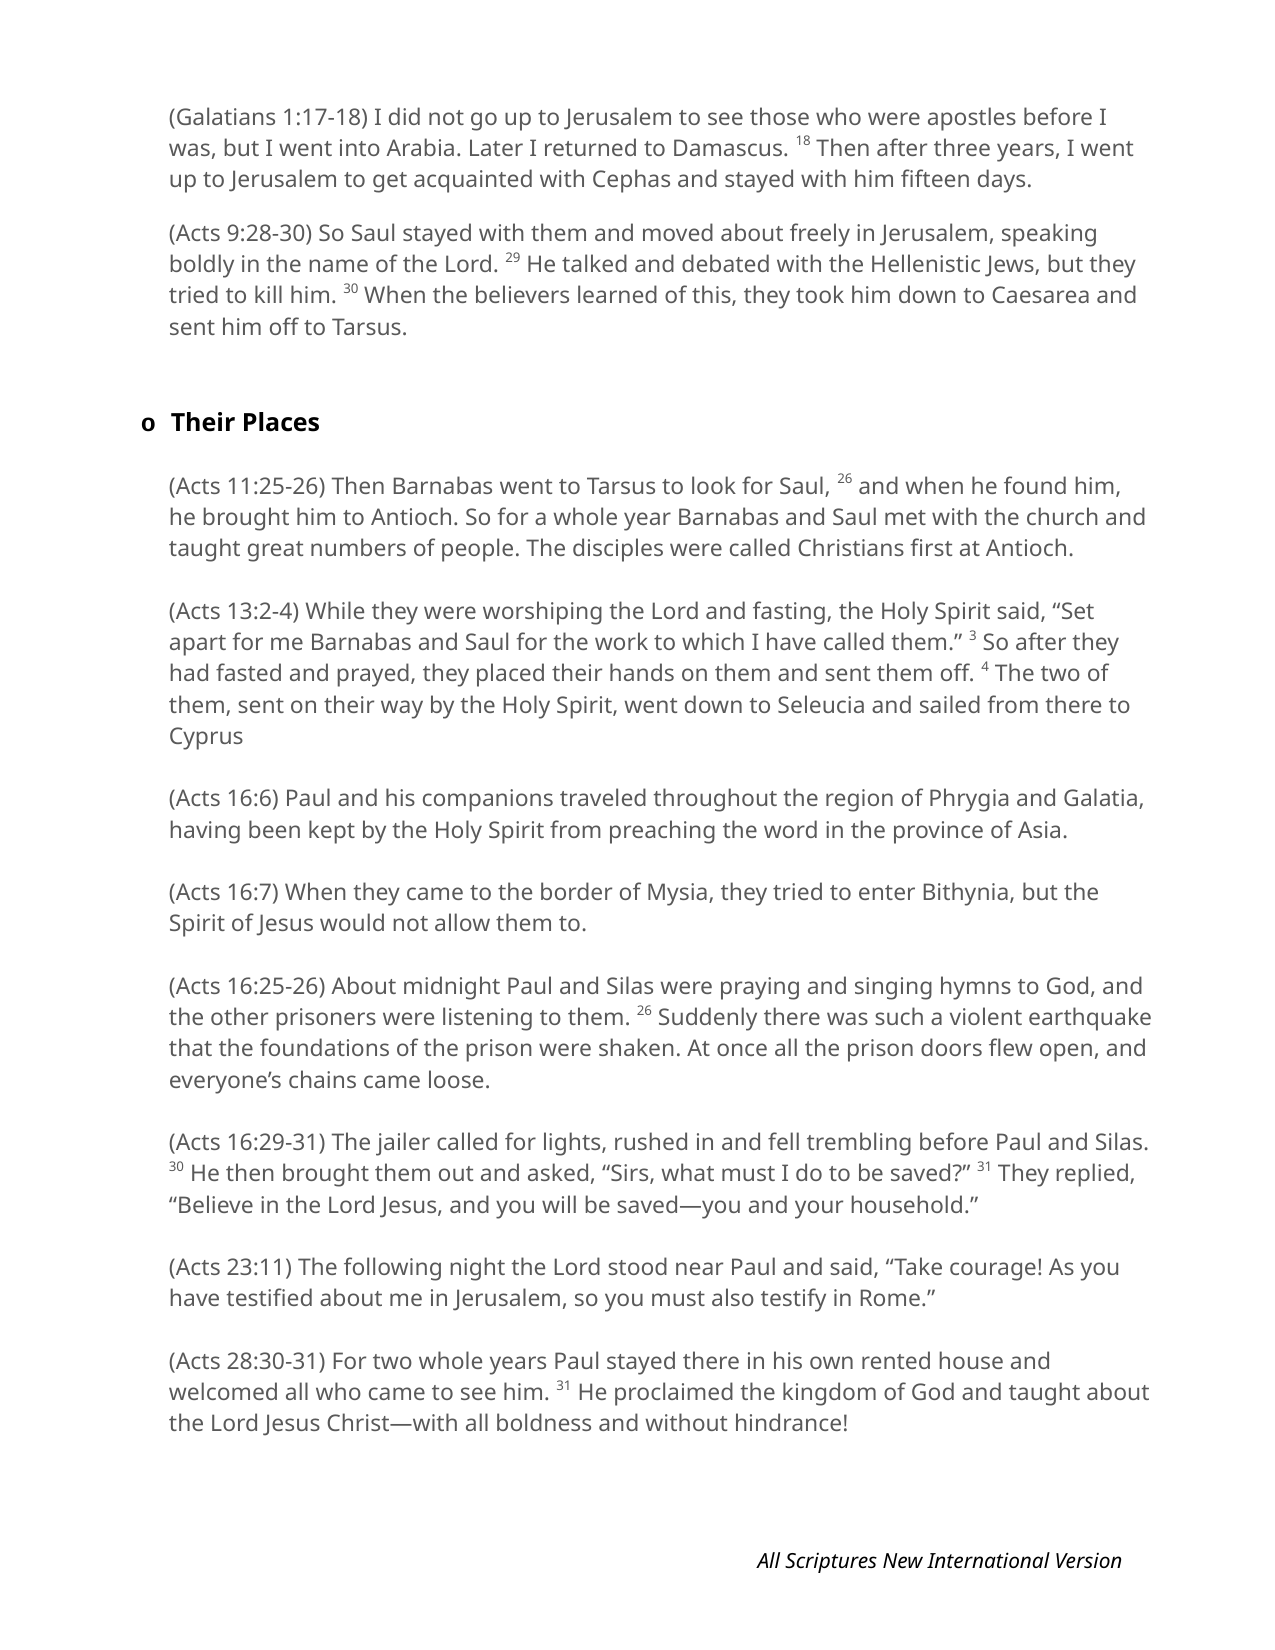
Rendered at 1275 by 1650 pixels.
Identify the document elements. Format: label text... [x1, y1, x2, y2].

list (Acts 16:6) Paul and his companions traveled throughout the region of Phrygia and Galatia, having been kept by the Holy Spirit from preaching the word in the province of Asia. [169, 782, 1153, 845]
list Their Places [141, 404, 1153, 439]
list (Acts 23:11) The following night the Lord stood near Paul and said, “Take courage! As you have testified about me in Jerusalem, so you must also testify in Rome.” [169, 1251, 1153, 1314]
list (Acts 28:30-31) For two whole years Paul stayed there in his own rented house and welcomed all who came to see him. 31 He proclaimed the kingdom of God and taught about the Lord Jesus Christ—with all boldness and without hindrance! [169, 1345, 1153, 1439]
list (Acts 11:25-26) Then Barnabas went to Tarsus to look for Saul, 26 and when he found him, he brought him to Antioch. So for a whole year Barnabas and Saul met with the church and taught great numbers of people. The disciples were called Christians first at Antioch. [169, 470, 1153, 564]
list (Acts 16:7) When they came to the border of Mysia, they tried to enter Bithynia, but the Spirit of Jesus would not allow them to. [169, 876, 1153, 939]
list (Acts 16:29-31) The jailer called for lights, rushed in and fell trembling before Paul and Silas. 30 He then brought them out and asked, “Sirs, what must I do to be saved?” 31 They replied, “Believe in the Lord Jesus, and you will be saved—you and your household.” [169, 1126, 1153, 1220]
list (Acts 16:25-26) About midnight Paul and Silas were praying and singing hymns to God, and the other prisoners were listening to them. 26 Suddenly there was such a violent earthquake that the foundations of the prison were shaken. At once all the prison doors flew open, and everyone’s chains came loose. [169, 970, 1153, 1095]
text (Galatians 1:17-18) I did not go up to Jerusalem to see those who were apostles before I was, but I went into Arabia. Later I returned to Damascus. 18 Then after three years, I went up to Jerusalem to get acquainted with Cephas and stayed with him fifteen days. [169, 100, 1153, 194]
list (Acts 13:2-4) While they were worshiping the Lord and fasting, the Holy Spirit said, “Set apart for me Barnabas and Saul for the work to which I have called them.” 3 So after they had fasted and prayed, they placed their hands on them and sent them off. 4 The two of them, sent on their way by the Holy Spirit, went down to Seleucia and sailed from there to Cyprus [169, 595, 1153, 751]
text (Acts 9:28-30) So Saul stayed with them and moved about freely in Jerusalem, speaking boldly in the name of the Lord. 29 He talked and debated with the Hellenistic Jews, but they tried to kill him. 30 When the believers learned of this, they took him down to Caesarea and sent him off to Tarsus. [169, 217, 1153, 342]
